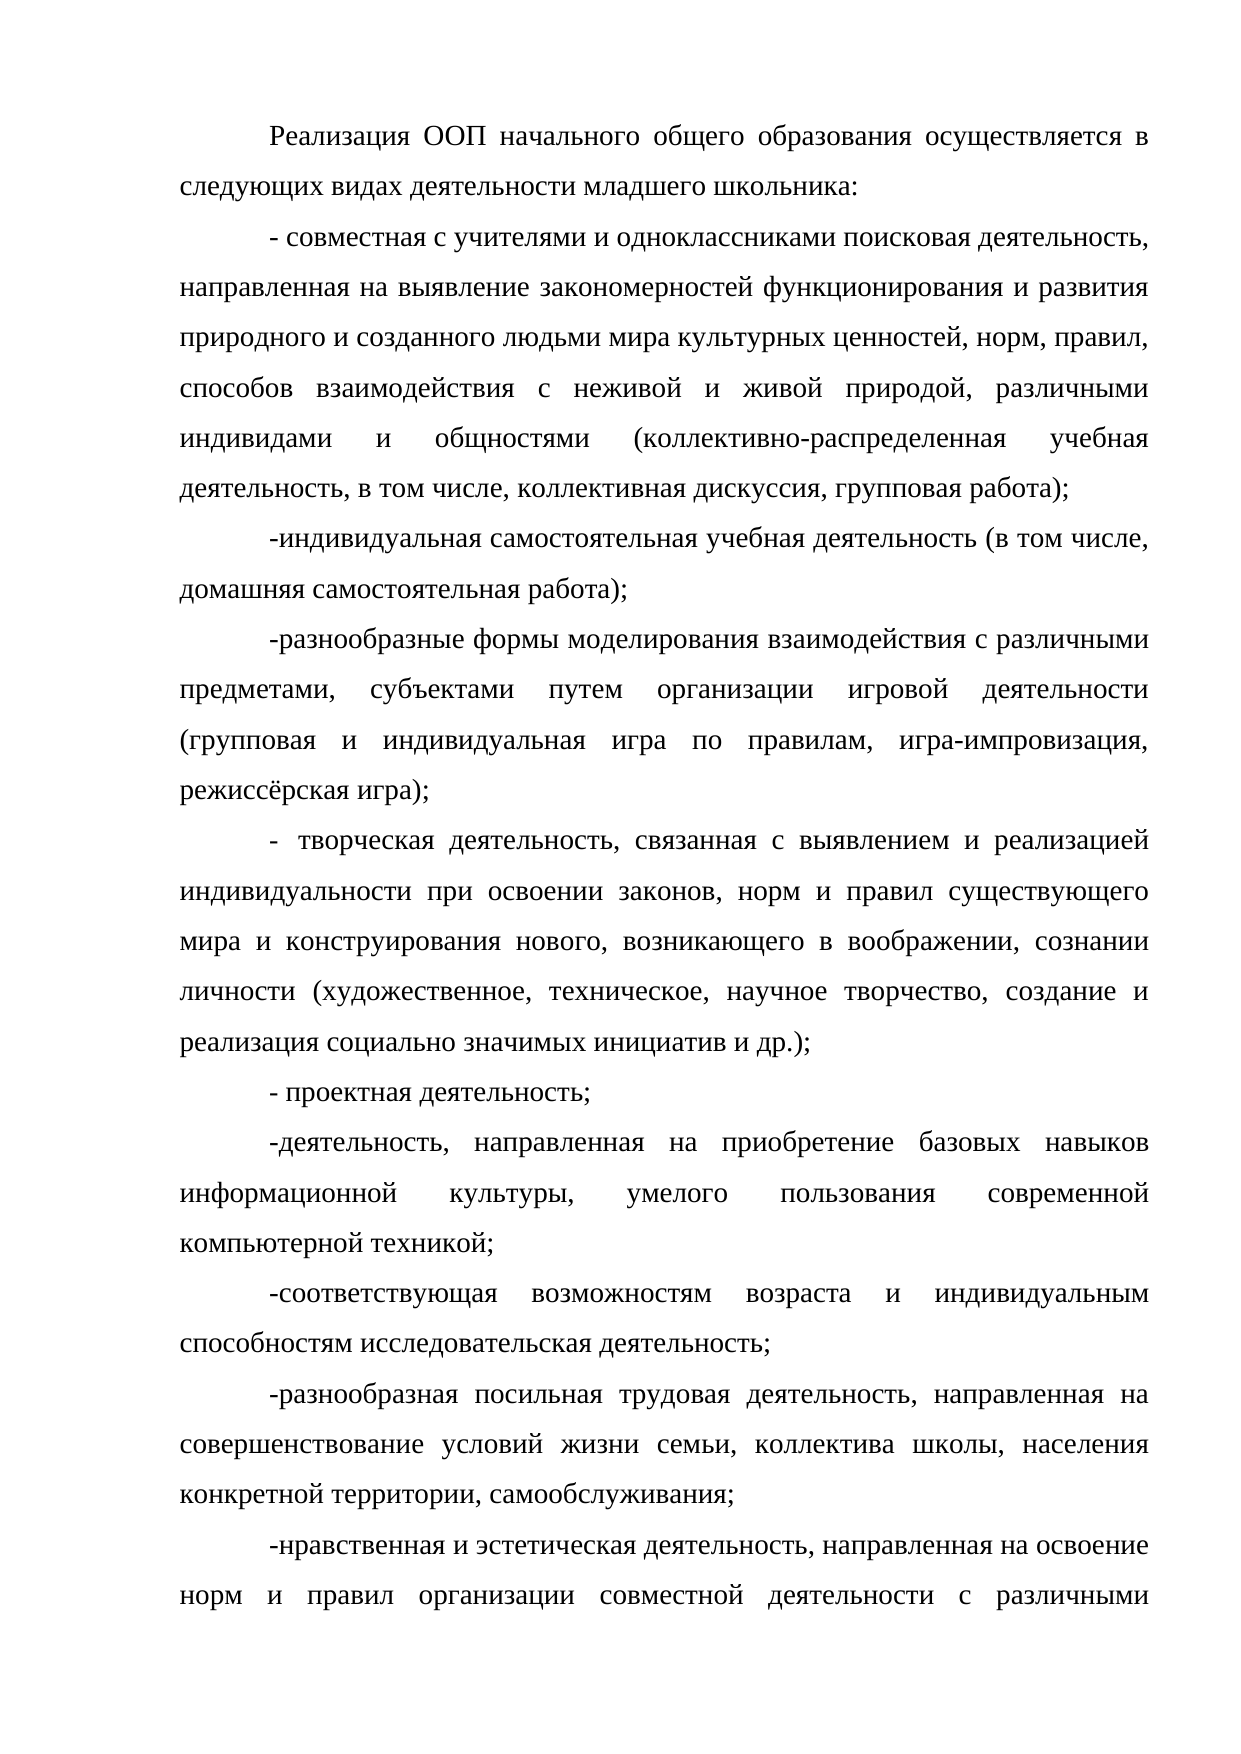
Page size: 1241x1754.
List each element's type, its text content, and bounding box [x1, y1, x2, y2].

text -разнообразные формы моделирования взаимодействия с различными предметами, субъектами путем организации игровой деятельности (групповая и индивидуальная игра по правилам, игра-импровизация, режиссёрская игра); [179, 621, 1149, 806]
text -деятельность, направленная на приобретение базовых навыков информационной культуры, умелого пользования современной компьютерной техникой; [179, 1124, 1149, 1258]
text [179, 1527, 1149, 1611]
text -индивидуальная самостоятельная учебная деятельность (в том числе, домашняя самостоятельная работа); [179, 521, 1149, 604]
text - совместная с учителями и одноклассниками поисковая деятельность, направленная на выявление закономерностей функционирования и развития природного и созданного людьми мира культурных ценностей, норм, правил, способов взаимодействия с неживой и живой природой, различными индивидами и общностями (коллективно-распределенная учебная деятельность, в том числе, коллективная дискуссия, групповая работа); [179, 219, 1149, 504]
text -соответствующая возможностям возраста и индивидуальным способностям исследовательская деятельность; [179, 1275, 1149, 1359]
text Реализация ООП начального общего образования осуществляется в следующих видах деятельности младшего школьника: [179, 118, 1149, 202]
list творческая деятельность, связанная с выявлением и реализацией индивидуальности при освоении законов, норм и правил существующего мира и конструирования нового, возникающего в воображении, сознании личности (художественное, техническое, научное творчество, создание и реализация социально значимых инициатив и др.); [179, 822, 1149, 1057]
list проектная деятельность; [179, 1074, 1152, 1108]
text -разнообразная посильная трудовая деятельность, направленная на совершенствование условий жизни семьи, коллектива школы, населения конкретной территории, самообслуживания; [179, 1376, 1149, 1510]
